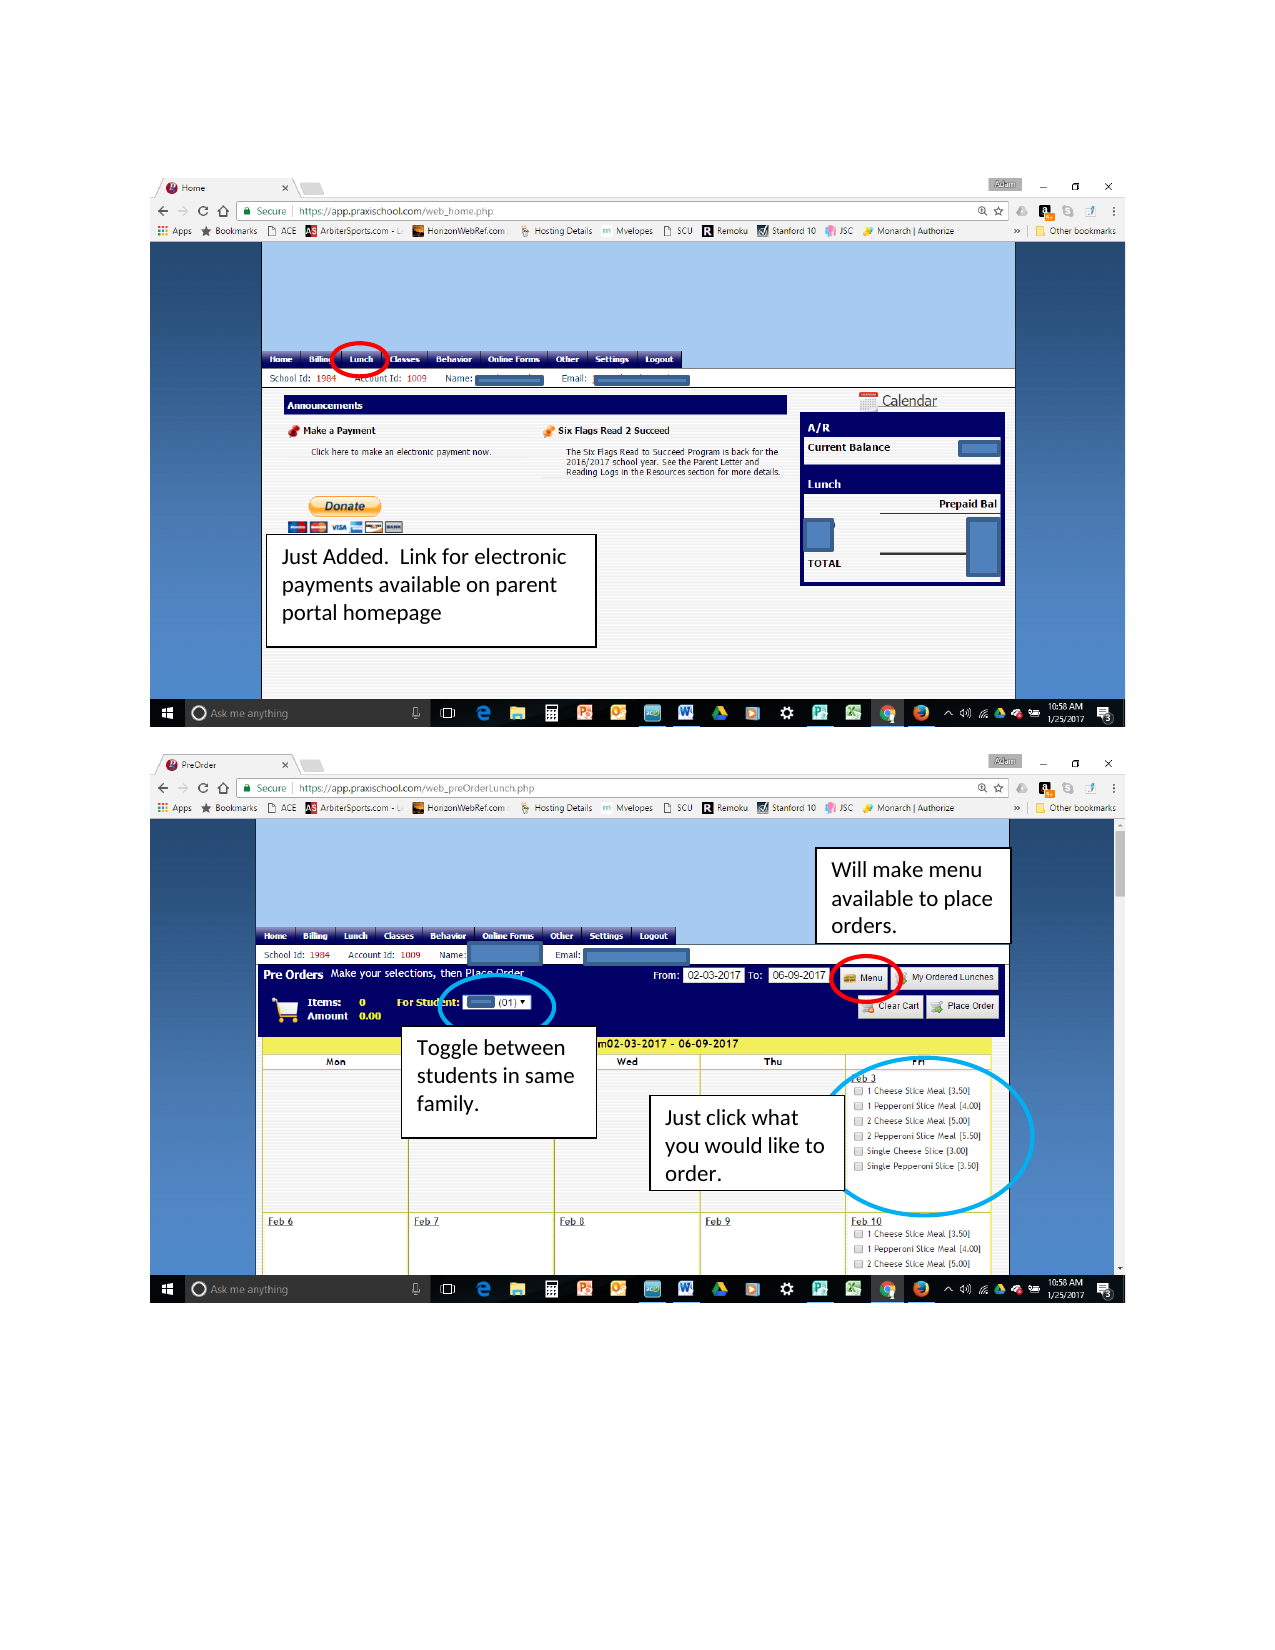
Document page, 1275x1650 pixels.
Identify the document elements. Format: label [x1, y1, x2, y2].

picture [150, 754, 1125, 1303]
picture [150, 178, 1125, 727]
